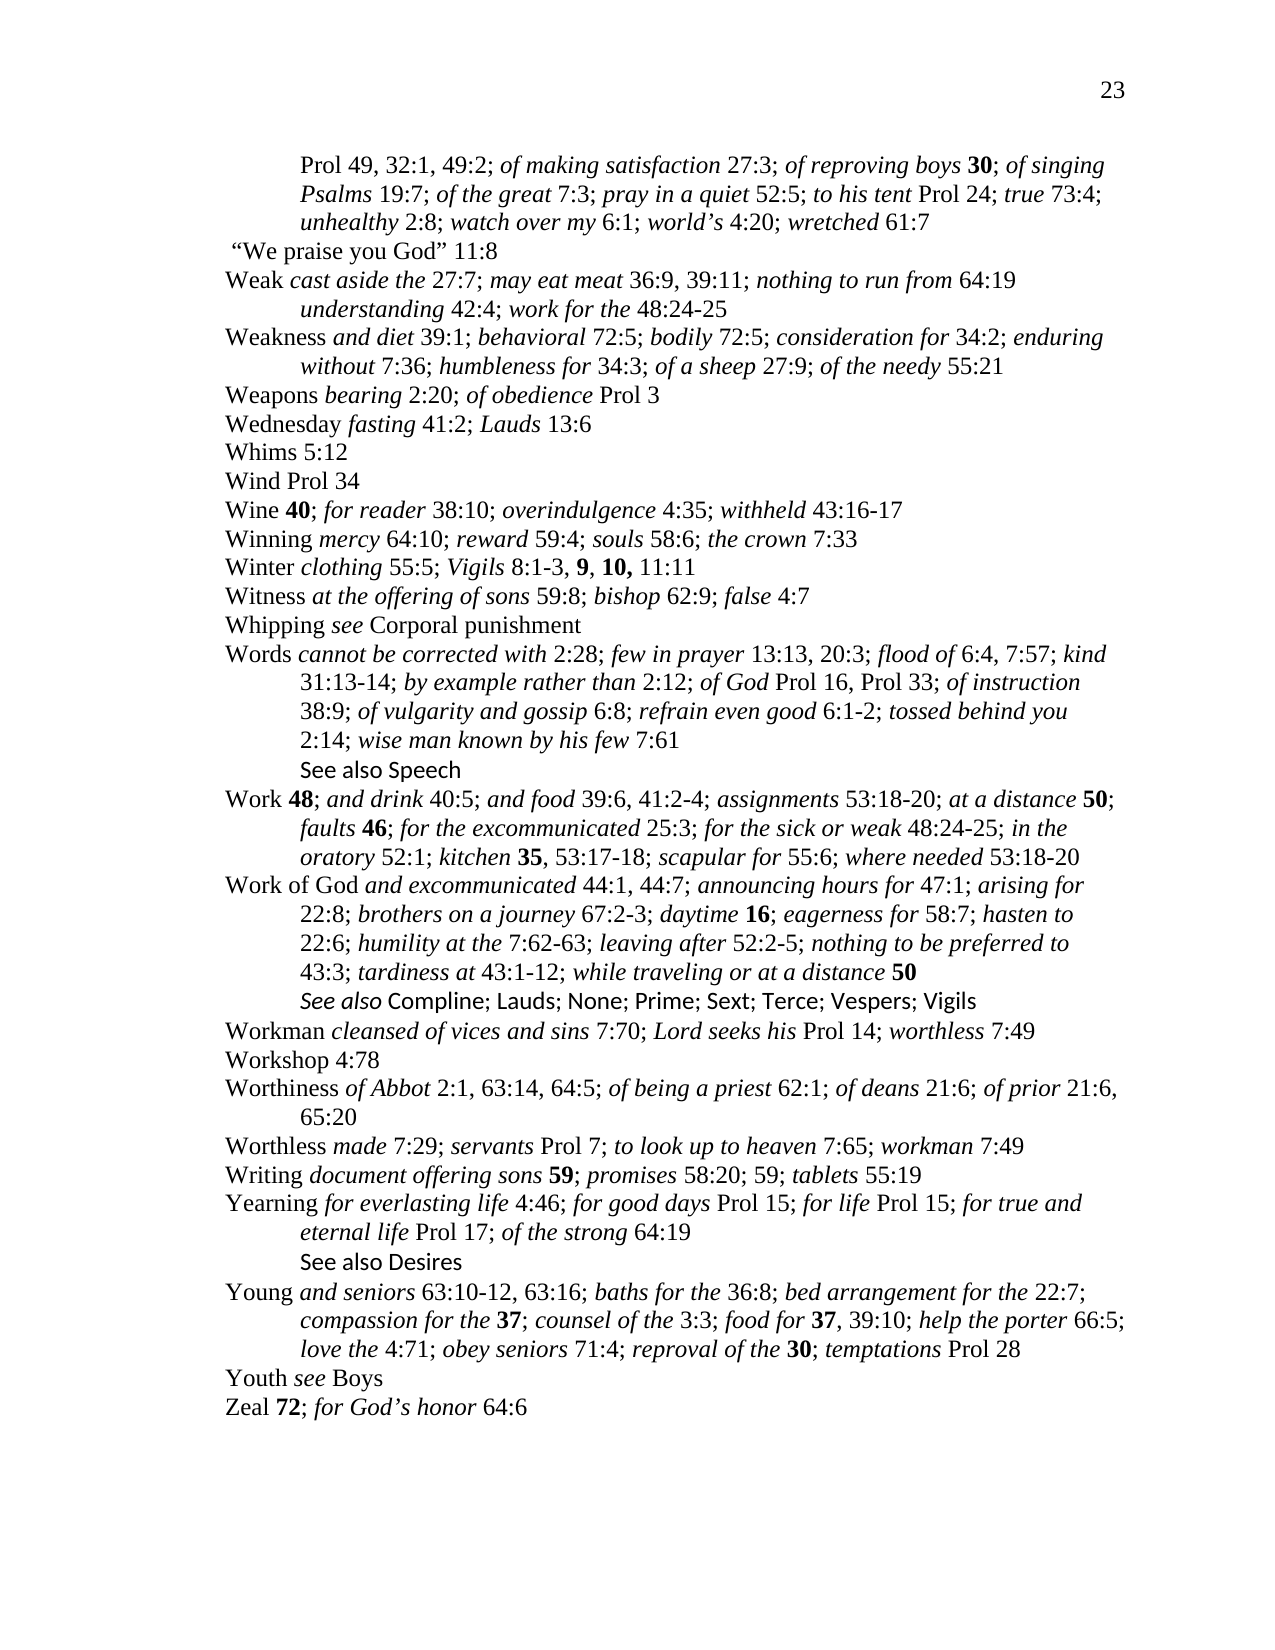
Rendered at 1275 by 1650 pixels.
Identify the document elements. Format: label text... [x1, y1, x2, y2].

text “We praise you God” 11:8 [225, 236, 1125, 265]
text Work of God and excommunicated 44:1, 44:7; announcing hours for 47:1; arising for 22:8; brothers on a journey 67:2-3; daytime 16; eagerness for 58:7; hasten to 22:6; humility at the 7:62-63; leaving after 52:2-5; nothing to be preferred to 43:3; tardiness at 43:1-12; while traveling or at a distance 50 [225, 871, 1125, 986]
text Yearning for everlasting life 4:46; for good days Prol 15; for life Prol 15; for true and eternal life Prol 17; of the strong 64:19 [225, 1188, 1125, 1246]
text See also Speech [300, 754, 1125, 784]
text Whims 5:12 [225, 437, 1125, 466]
text Whipping see Corporal punishment [225, 610, 1125, 639]
text See also Desires [300, 1246, 1125, 1277]
text Witness at the offering of sons 59:8; bishop 62:9; false 4:7 [225, 581, 1125, 610]
text Winning mercy 64:10; reward 59:4; souls 58:6; the crown 7:33 [225, 524, 1125, 552]
text Weak cast aside the 27:7; may eat meat 36:9, 39:11; nothing to run from 64:19 understanding 42:4; work for the 48:24-25 [225, 265, 1125, 322]
text Young and seniors 63:10-12, 63:16; baths for the 36:8; bed arrangement for the 22:7; compassion for the 37; counsel of the 3:3; food for 37, 39:10; help the porter 66:5; love the 4:71; obey seniors 71:4; reproval of the 30; temptations Prol 28 [225, 1277, 1125, 1363]
text Workman cleansed of vices and sins 7:70; Lord seeks his Prol 14; worthless 7:49 [225, 1016, 1125, 1045]
text Zeal 72; for God’s honor 64:6 [225, 1392, 1125, 1420]
text Words cannot be corrected with 2:28; few in prayer 13:13, 20:3; flood of 6:4, 7:57; kind 31:13-14; by example rather than 2:12; of God Prol 16, Prol 33; of instruction 38:9; of vulgarity and gossip 6:8; refrain even good 6:1-2; tossed behind you 2:14; wise man known by his few 7:61 [225, 639, 1125, 754]
text Wednesday fasting 41:2; Lauds 13:6 [225, 409, 1125, 437]
text Writing document offering sons 59; promises 58:20; 59; tablets 55:19 [225, 1160, 1125, 1188]
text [225, 150, 1125, 236]
text Weapons bearing 2:20; of obedience Prol 3 [225, 380, 1125, 409]
text Weakness and diet 39:1; behavioral 72:5; bodily 72:5; consideration for 34:2; enduring without 7:36; humbleness for 34:3; of a sheep 27:9; of the needy 55:21 [225, 322, 1125, 380]
text Wine 40; for reader 38:10; overindulgence 4:35; withheld 43:16-17 [225, 495, 1125, 524]
text Youth see Boys [225, 1363, 1125, 1392]
text Workshop 4:78 [225, 1045, 1125, 1073]
text Work 48; and drink 40:5; and food 39:6, 41:2-4; assignments 53:18-20; at a distance 50; faults 46; for the excommunicated 25:3; for the sick or weak 48:24-25; in the oratory 52:1; kitchen 35, 53:17-18; scapular for 55:6; where needed 53:18-20 [225, 784, 1125, 871]
text See also Compline; Lauds; None; Prime; Sext; Terce; Vespers; Vigils [225, 986, 1125, 1016]
text Winter clothing 55:5; Vigils 8:1-3, 9, 10, 11:11 [225, 552, 1125, 581]
text Worthiness of Abbot 2:1, 63:14, 64:5; of being a priest 62:1; of deans 21:6; of prior 21:6, 65:20 [225, 1073, 1125, 1131]
text Worthless made 7:29; servants Prol 7; to look up to heaven 7:65; workman 7:49 [225, 1131, 1125, 1160]
text Wind Prol 34 [225, 466, 1125, 495]
